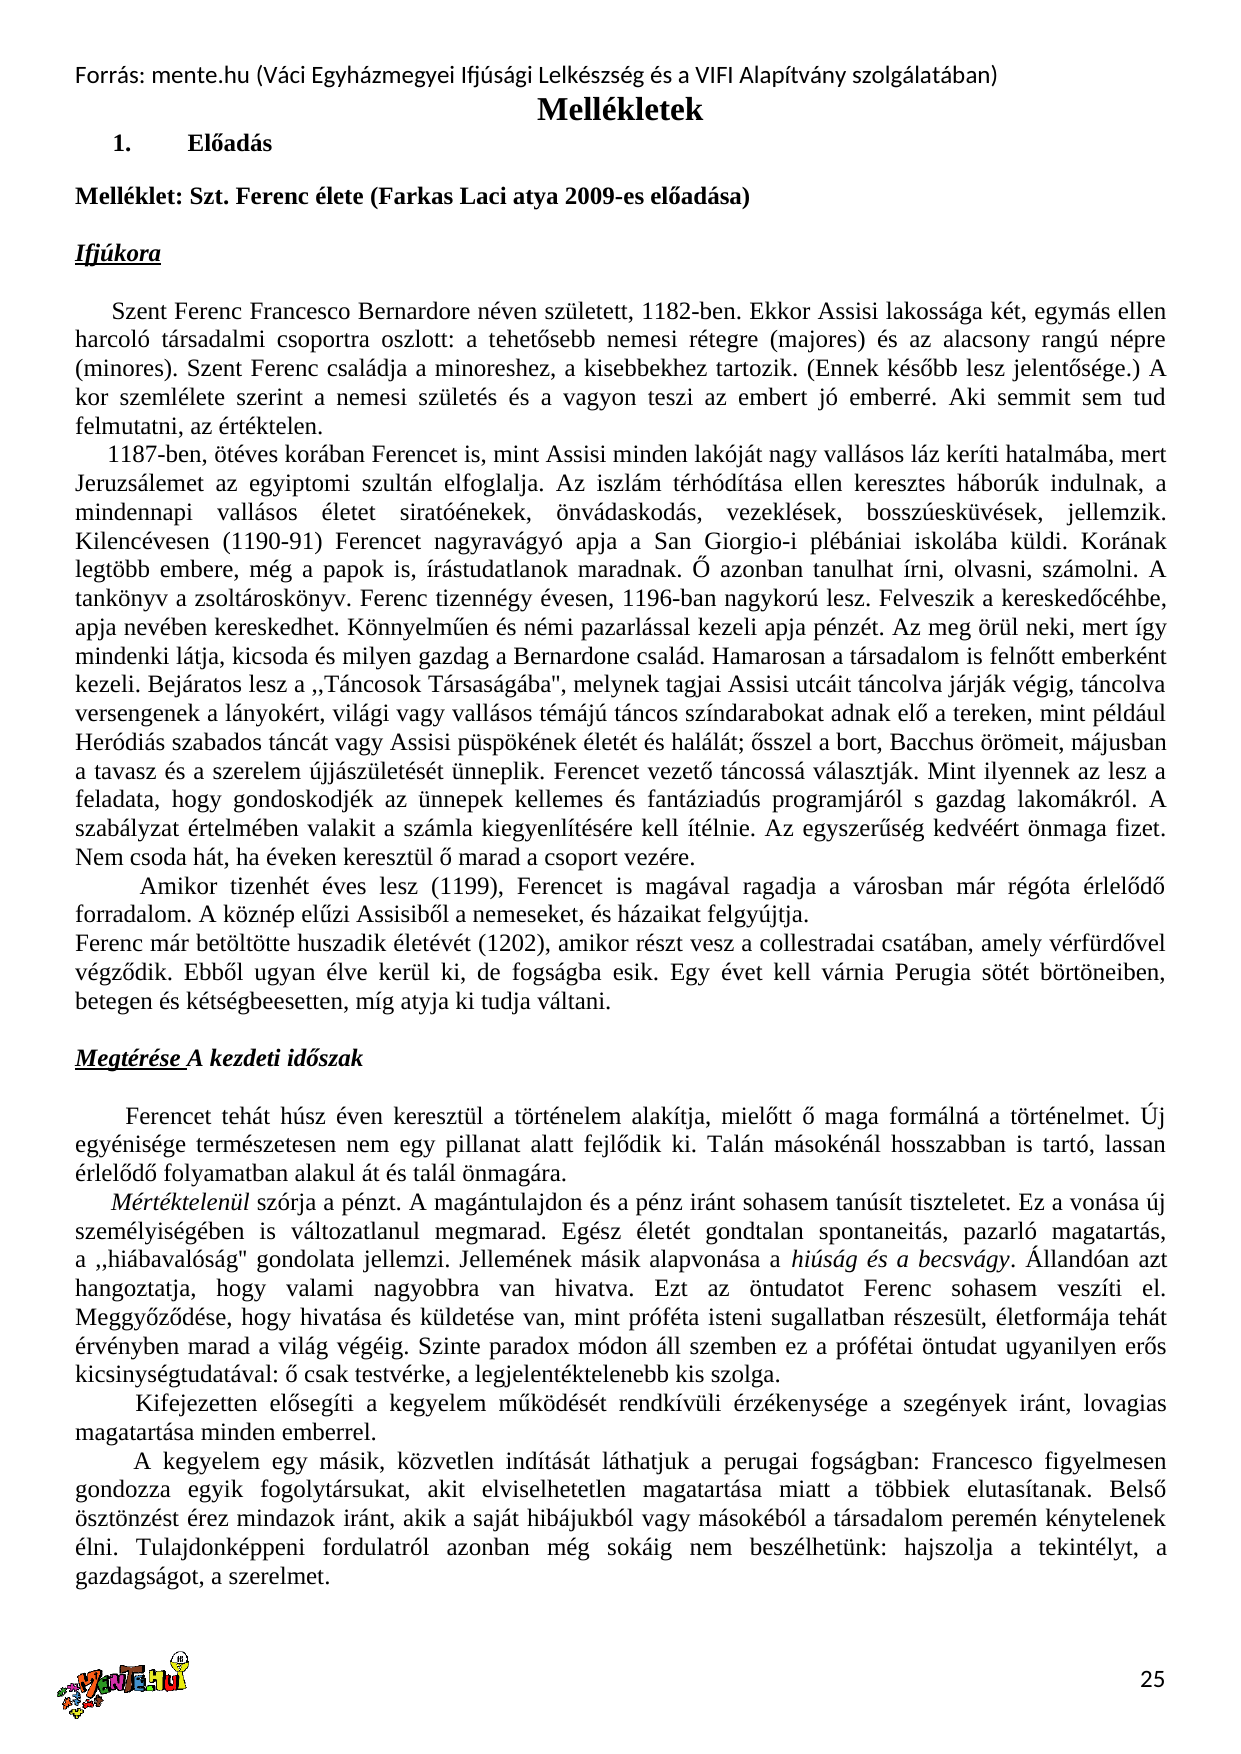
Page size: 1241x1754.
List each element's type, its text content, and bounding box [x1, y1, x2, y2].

text Ferenc már betöltötte huszadik életévét (1202), amikor részt vesz a collestradai csatában, amely vérfürdővel végződik. Ebből ugyan élve kerül ki, de fogságba esik. Egy évet kell várnia Perugia sötét börtöneiben, betegen és kétségbeesetten, míg atyja ki tudja váltani. [75, 928, 1168, 1014]
text Szent Ferenc Francesco Bernardore néven született, 1182-ben. Ekkor Assisi lakossága két, egymás ellen harcoló társadalmi csoportra oszlott: a tehetősebb nemesi rétegre (majores) és az alacsony rangú népre (minores). Szent Ferenc családja a minoreshez, a kisebbekhez tartozik. (Ennek később lesz jelentősége.) A kor szemlélete szerint a nemesi születés és a vagyon teszi az embert jó emberré. Aki semmit sem tud felmutatni, az értéktelen. [75, 296, 1168, 439]
text A kegyelem egy másik, közvetlen indítását láthatjuk a perugai fogságban: Francesco figyelmesen gondozza egyik fogolytársukat, akit elviselhetetlen magatartása miatt a többiek elutasítanak. Belső ösztönzést érez mindazok iránt, akik a saját hibájukból vagy másokéból a társadalom peremén kénytelenek élni. Tulajdonképpeni fordulatról azonban még sokáig nem beszélhetünk: hajszolja a tekintélyt, a gazdagságot, a szerelmet. [75, 1446, 1168, 1589]
text Kifejezetten elősegíti a kegyelem működését rendkívüli érzékenysége a szegények iránt, lovagias magatartása minden emberrel. [75, 1388, 1168, 1446]
text 1187-ben, ötéves korában Ferencet is, mint Assisi minden lakóját nagy vallásos láz keríti hatalmába, mert Jeruzsálemet az egyiptomi szultán elfoglalja. Az iszlám térhódítása ellen keresztes háborúk indulnak, a mindennapi vallásos életet siratóénekek, önvádaskodás, vezeklések, bosszúesküvések, jellemzik. Kilencévesen (1190-91) Ferencet nagyravágyó apja a San Giorgio-i plébániai iskolába küldi. Korának legtöbb embere, még a papok is, írástudatlanok maradnak. Ő azonban tanulhat írni, olvasni, számolni. A tankönyv a zsoltároskönyv. Ferenc tizennégy évesen, 1196-ban nagykorú lesz. Felveszik a kereskedőcéhbe, apja nevében kereskedhet. Könnyelműen és némi pazarlással kezeli apja pénzét. Az meg örül neki, mert így mindenki látja, kicsoda és milyen gazdag a Bernardone család. Hamarosan a társadalom is felnőtt emberként kezeli. Bejáratos lesz a ,,Táncosok Társaságába'', melynek tagjai Assisi utcáit táncolva járják végig, táncolva versengenek a lányokért, világi vagy vallásos témájú táncos színdarabokat adnak elő a tereken, mint például Heródiás szabados táncát vagy Assisi püspökének életét és halálát; ősszel a bort, Bacchus örömeit, májusban a tavasz és a szerelem újjászületését ünneplik. Ferencet vezető táncossá választják. Mint ilyennek az lesz a feladata, hogy gondoskodjék az ünnepek kellemes és fantáziadús programjáról s gazdag lakomákról. A szabályzat értelmében valakit a számla kiegyenlítésére kell ítélnie. Az egyszerűség kedvéért önmaga fizet. Nem csoda hát, ha éveken keresztül ő marad a csoport vezére. [75, 439, 1168, 871]
picture [55, 1642, 194, 1721]
text Amikor tizenhét éves lesz (1199), Ferencet is magával ragadja a városban már régóta érlelődő forradalom. A köznép elűzi Assisiből a nemeseket, és házaikat felgyújtja. [75, 871, 1168, 928]
list Előadás [112, 128, 1165, 157]
text Melléklet: Szt. Ferenc élete (Farkas Laci atya 2009-es előadása) [75, 157, 1168, 209]
text Megtérése A kezdeti időszak [75, 1043, 1168, 1072]
text Ifjúkora [75, 238, 1168, 267]
text Mértéktelenül szórja a pénzt. A magántulajdon és a pénz iránt sohasem tanúsít tiszteletet. Ez a vonása új személyiségében is változatlanul megmarad. Egész életét gondtalan spontaneitás, pazarló magatartás, a ,,hiábavalóság'' gondolata jellemzi. Jellemének másik alapvonása a hiúság és a becsvágy. Állandóan azt hangoztatja, hogy valami nagyobbra van hivatva. Ezt az öntudatot Ferenc sohasem veszíti el. Meggyőződése, hogy hivatása és küldetése van, mint próféta isteni sugallatban részesült, életformája tehát érvényben marad a világ végéig. Szinte paradox módon áll szemben ez a prófétai öntudat ugyanilyen erős kicsinységtudatával: ő csak testvérke, a legjelentéktelenebb kis szolga. [75, 1187, 1168, 1388]
text Ferencet tehát húsz éven keresztül a történelem alakítja, mielőtt ő maga formálná a történelmet. Új egyénisége természetesen nem egy pillanat alatt fejlődik ki. Talán másokénál hosszabban is tartó, lassan érlelődő folyamatban alakul át és talál önmagára. [75, 1101, 1168, 1187]
text Mellékletek [75, 89, 1165, 128]
